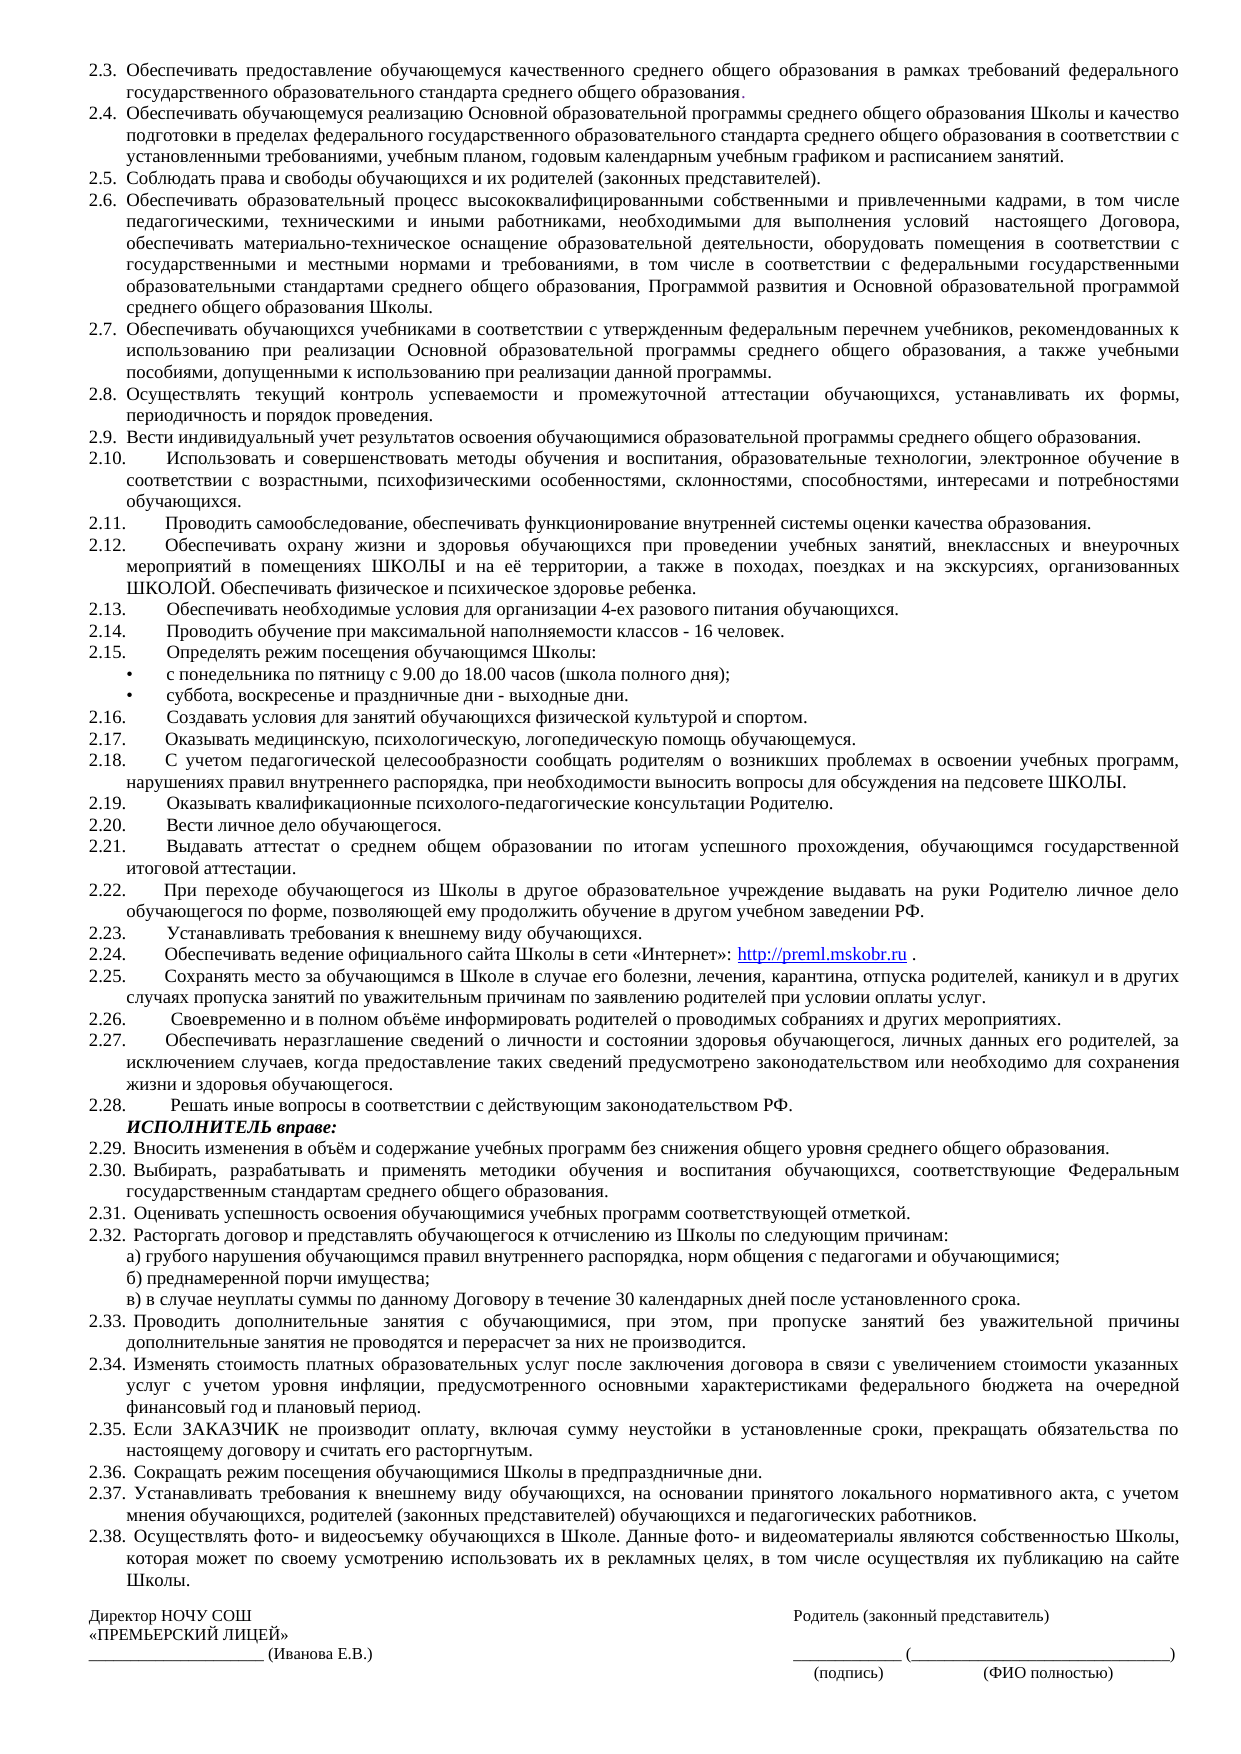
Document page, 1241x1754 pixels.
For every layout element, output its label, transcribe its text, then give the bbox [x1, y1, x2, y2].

list Проводить обучение при максимальной наполняемости классов - 16 человек. [89, 620, 1181, 641]
list При переходе обучающегося из Школы в другое образовательное учреждение выдавать на руки Родителю личное дело обучающегося по форме, позволяющей ему продолжить обучение в другом учебном заведении РФ. [89, 878, 1181, 922]
text б) преднамеренной порчи имущества; [126, 1267, 1181, 1288]
list Оценивать успешность освоения обучающимися учебных программ соответствующей отметкой. [89, 1202, 1181, 1223]
list Своевременно и в полном объёме информировать родителей о проводимых собраниях и других мероприятиях. [89, 1008, 1181, 1029]
list Обеспечивать необходимые условия для организации 4-ех разового питания обучающихся. [89, 598, 1181, 620]
list С учетом педагогической целесообразности сообщать родителям о возникших проблемах в освоении учебных программ, нарушениях правил внутреннего распорядка, при необходимости выносить вопросы для обсуждения на педсовете ШКОЛЫ. [89, 749, 1181, 792]
list Если ЗАКАЗЧИК не производит оплату, включая сумму неустойки в установленные сроки, прекращать обязательства по настоящему договору и считать его расторгнутым. [89, 1417, 1181, 1461]
list Определять режим посещения обучающимся Школы: [89, 641, 1181, 663]
list Использовать и совершенствовать методы обучения и воспитания, образовательные технологии, электронное обучение в соответствии с возрастными, психофизическими особенностями, склонностями, способностями, интересами и потребностями обучающихся. [89, 447, 1181, 512]
list с понедельника по пятницу с 9.00 до 18.00 часов (школа полного дня); [89, 663, 1181, 684]
list Сохранять место за обучающимся в Школе в случае его болезни, лечения, карантина, отпуска родителей, каникул и в других случаях пропуска занятий по уважительным причинам по заявлению родителей при условии оплаты услуг. [89, 965, 1181, 1008]
list Обеспечивать ведение официального сайта Школы в сети «Интернет»: http://preml.mskobr.ru . [89, 943, 1181, 965]
list Обеспечивать образовательный процесс высококвалифицированными собственными и привлеченными кадрами, в том числе педагогическими, техническими и иными работниками, необходимыми для выполнения условий настоящего Договора, обеспечивать материально-техническое оснащение образовательной деятельности, оборудовать помещения в соответствии с государственными и местными нормами и требованиями, в том числе в соответствии с федеральными государственными образовательными стандартами среднего общего образования, Программой развития и Основной образовательной программой среднего общего образования Школы. [89, 188, 1181, 318]
list Обеспечивать охрану жизни и здоровья обучающихся при проведении учебных занятий, внеклассных и внеурочных мероприятий в помещениях ШКОЛЫ и на её территории, а также в походах, поездках и на экскурсиях, организованных ШКОЛОЙ. Обеспечивать физическое и психическое здоровье ребенка. [89, 533, 1181, 598]
list Оказывать квалификационные психолого-педагогические консультации Родителю. [89, 792, 1181, 814]
list Оказывать медицинскую, психологическую, логопедическую помощь обучающемуся. [89, 727, 1181, 749]
list Устанавливать требования к внешнему виду обучающихся. [89, 922, 1181, 943]
list Обеспечивать обучающемуся реализацию Основной образовательной программы среднего общего образования Школы и качество подготовки в пределах федерального государственного образовательного стандарта среднего общего образования в соответствии с установленными требованиями, учебным планом, годовым календарным учебным графиком и расписанием занятий. [89, 102, 1181, 167]
text а) грубого нарушения обучающимся правил внутреннего распорядка, норм общения с педагогами и обучающимися; [126, 1245, 1181, 1267]
list Устанавливать требования к внешнему виду обучающихся, на основании принятого локального нормативного акта, с учетом мнения обучающихся, родителей (законных представителей) обучающихся и педагогических работников. [89, 1482, 1181, 1525]
list Осуществлять текущий контроль успеваемости и промежуточной аттестации обучающихся, устанавливать их формы, периодичность и порядок проведения. [89, 382, 1181, 426]
list Обеспечивать обучающихся учебниками в соответствии с утвержденным федеральным перечнем учебников, рекомендованных к использованию при реализации Основной образовательной программы среднего общего образования, а также учебными пособиями, допущенными к использованию при реализации данной программы. [89, 318, 1181, 382]
list Создавать условия для занятий обучающихся физической культурой и спортом. [89, 706, 1181, 727]
list Изменять стоимость платных образовательных услуг после заключения договора в связи с увеличением стоимости указанных услуг с учетом уровня инфляции, предусмотренного основными характеристиками федерального бюджета на очередной финансовый год и плановый период. [89, 1353, 1181, 1417]
list Вносить изменения в объём и содержание учебных программ без снижения общего уровня среднего общего образования. [89, 1137, 1181, 1159]
list Сокращать режим посещения обучающимися Школы в предпраздничные дни. [89, 1461, 1181, 1482]
list Выдавать аттестат о среднем общем образовании по итогам успешного прохождения, обучающимся государственной итоговой аттестации. [89, 835, 1181, 878]
list суббота, воскресенье и праздничные дни - выходные дни. [89, 684, 1181, 706]
list Вести индивидуальный учет результатов освоения обучающимися образовательной программы среднего общего образования. [89, 426, 1181, 447]
text в) в случае неуплаты суммы по данному Договору в течение 30 календарных дней после установленного срока. [126, 1288, 1181, 1310]
text ИСПОЛНИТЕЛЬ вправе: [89, 1116, 1181, 1137]
list Выбирать, разрабатывать и применять методики обучения и воспитания обучающихся, соответствующие Федеральным государственным стандартам среднего общего образования. [89, 1159, 1181, 1202]
list Вести личное дело обучающегося. [89, 814, 1181, 835]
list Обеспечивать предоставление обучающемуся качественного среднего общего образования в рамках требований федерального государственного образовательного стандарта среднего общего образования. [89, 59, 1181, 102]
list Проводить самообследование, обеспечивать функционирование внутренней системы оценки качества образования. [89, 512, 1181, 533]
list Расторгать договор и представлять обучающегося к отчислению из Школы по следующим причинам: [89, 1223, 1181, 1245]
list Осуществлять фото- и видеосъемку обучающихся в Школе. Данные фото- и видеоматериалы являются собственностью Школы, которая может по своему усмотрению использовать их в рекламных целях, в том числе осуществляя их публикацию на сайте Школы. [89, 1525, 1181, 1590]
list Решать иные вопросы в соответствии с действующим законодательством РФ. [89, 1094, 1181, 1116]
list Проводить дополнительные занятия с обучающимися, при этом, при пропуске занятий без уважительной причины дополнительные занятия не проводятся и перерасчет за них не производится. [89, 1310, 1181, 1353]
list Обеспечивать неразглашение сведений о личности и состоянии здоровья обучающегося, личных данных его родителей, за исключением случаев, когда предоставление таких сведений предусмотрено законодательством или необходимо для сохранения жизни и здоровья обучающегося. [89, 1029, 1181, 1094]
list Соблюдать права и свободы обучающихся и их родителей (законных представителей). [89, 167, 1181, 188]
